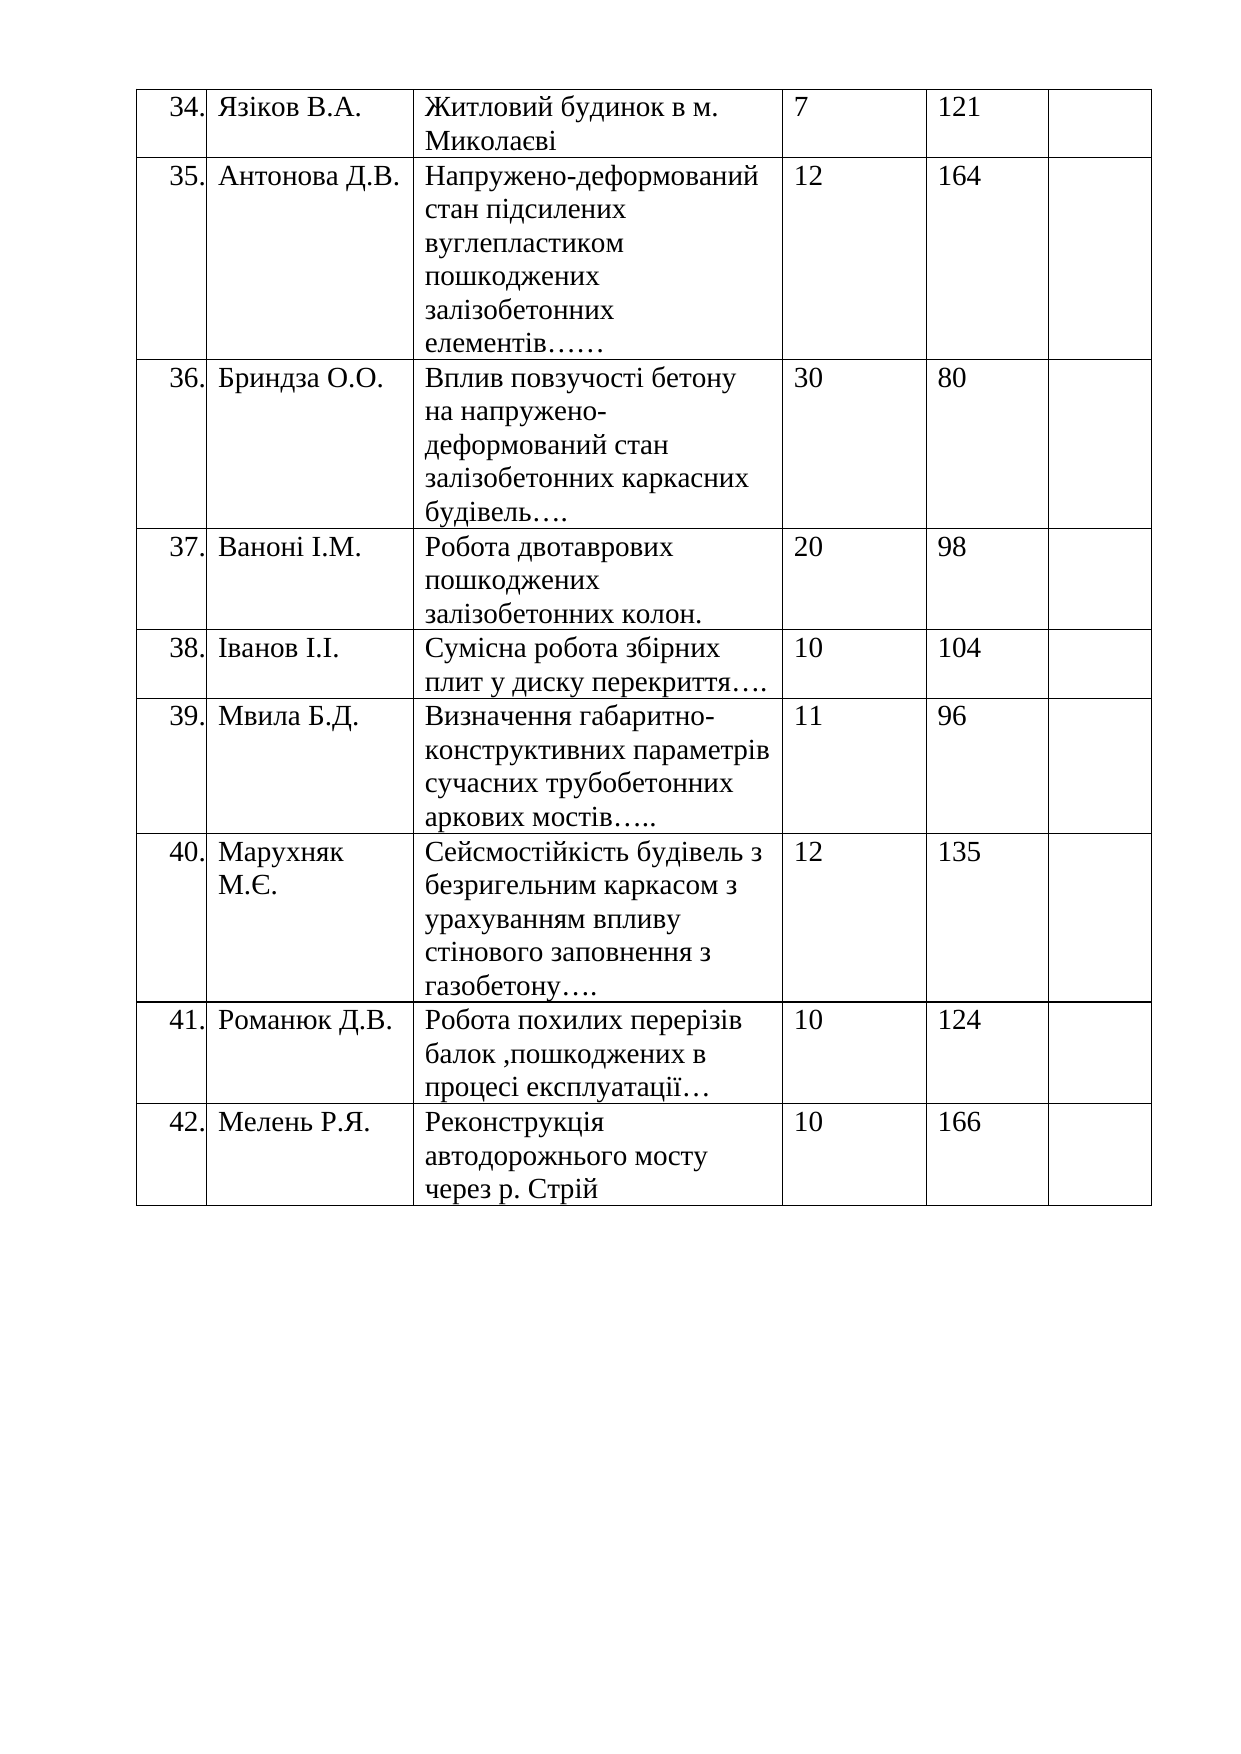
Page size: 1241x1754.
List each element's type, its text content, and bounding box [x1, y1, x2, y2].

table_cell Марухняк М.Є. [207, 834, 413, 1001]
table_cell [137, 158, 206, 359]
table_cell 20 [783, 529, 926, 629]
table_cell 12 [783, 158, 926, 359]
table_cell Антонова Д.В. [207, 158, 413, 359]
table_cell [1049, 1104, 1151, 1205]
table_cell Сейсмостійкість будівель з безригельним каркасом з урахуванням впливу стінового заповнення з газобетону…. [414, 834, 782, 1001]
table_cell [1049, 529, 1151, 629]
table_cell [137, 834, 206, 1001]
table_cell 11 [783, 699, 926, 833]
table_cell Робота двотаврових пошкоджених залізобетонних колон. [414, 529, 782, 629]
table_cell [1049, 90, 1151, 157]
table_cell [137, 529, 206, 629]
table_cell [137, 90, 206, 157]
table_cell 98 [927, 529, 1048, 629]
table_cell 80 [927, 360, 1048, 528]
table_cell 30 [783, 360, 926, 528]
table_cell 96 [927, 699, 1048, 833]
table_cell [137, 630, 206, 697]
table_cell 10 [783, 630, 926, 697]
table_cell Сумісна робота збірних плит у диску перекриття…. [414, 630, 782, 697]
table_cell [1049, 834, 1151, 1001]
table_cell [137, 1104, 206, 1205]
table_cell 12 [783, 834, 926, 1001]
table_cell [1049, 630, 1151, 697]
table_cell Мвила Б.Д. [207, 699, 413, 833]
table_cell Іванов І.І. [207, 630, 413, 697]
table_cell 10 [783, 1104, 926, 1205]
table_cell [137, 1003, 206, 1103]
table_cell Романюк Д.В. [207, 1003, 413, 1103]
table_cell [1049, 360, 1151, 528]
table_cell 124 [927, 1003, 1048, 1103]
table_cell 135 [927, 834, 1048, 1001]
table_cell [1049, 158, 1151, 359]
table_cell [137, 360, 206, 528]
table_cell Ваноні І.М. [207, 529, 413, 629]
table_cell Робота похилих перерізів балок ,пошкоджених в процесі експлуатації… [414, 1003, 782, 1103]
table_cell Житловий будинок в м. Миколаєві [414, 90, 782, 157]
table_cell [1049, 1003, 1151, 1103]
table_cell Визначення габаритно-конструктивних параметрів сучасних трубобетонних аркових мостів….. [414, 699, 782, 833]
table_cell 164 [927, 158, 1048, 359]
table_cell 166 [927, 1104, 1048, 1205]
table_cell Вплив повзучості бетону на напружено-деформований стан залізобетонних каркасних будівель…. [414, 360, 782, 528]
table_cell 10 [783, 1003, 926, 1103]
table_cell Язіков В.А. [207, 90, 413, 157]
table_cell Мелень Р.Я. [207, 1104, 413, 1205]
table_cell [1049, 699, 1151, 833]
table_cell [137, 699, 206, 833]
table_cell Бриндза О.О. [207, 360, 413, 528]
table_cell 7 [783, 90, 926, 157]
table_cell Напружено-деформований стан підсилених вуглепластиком пошкоджених залізобетонних елементів…… [414, 158, 782, 359]
table_cell 121 [927, 90, 1048, 157]
table_cell 104 [927, 630, 1048, 697]
table_cell Реконструкція автодорожнього мосту через р. Стрій [414, 1104, 782, 1205]
